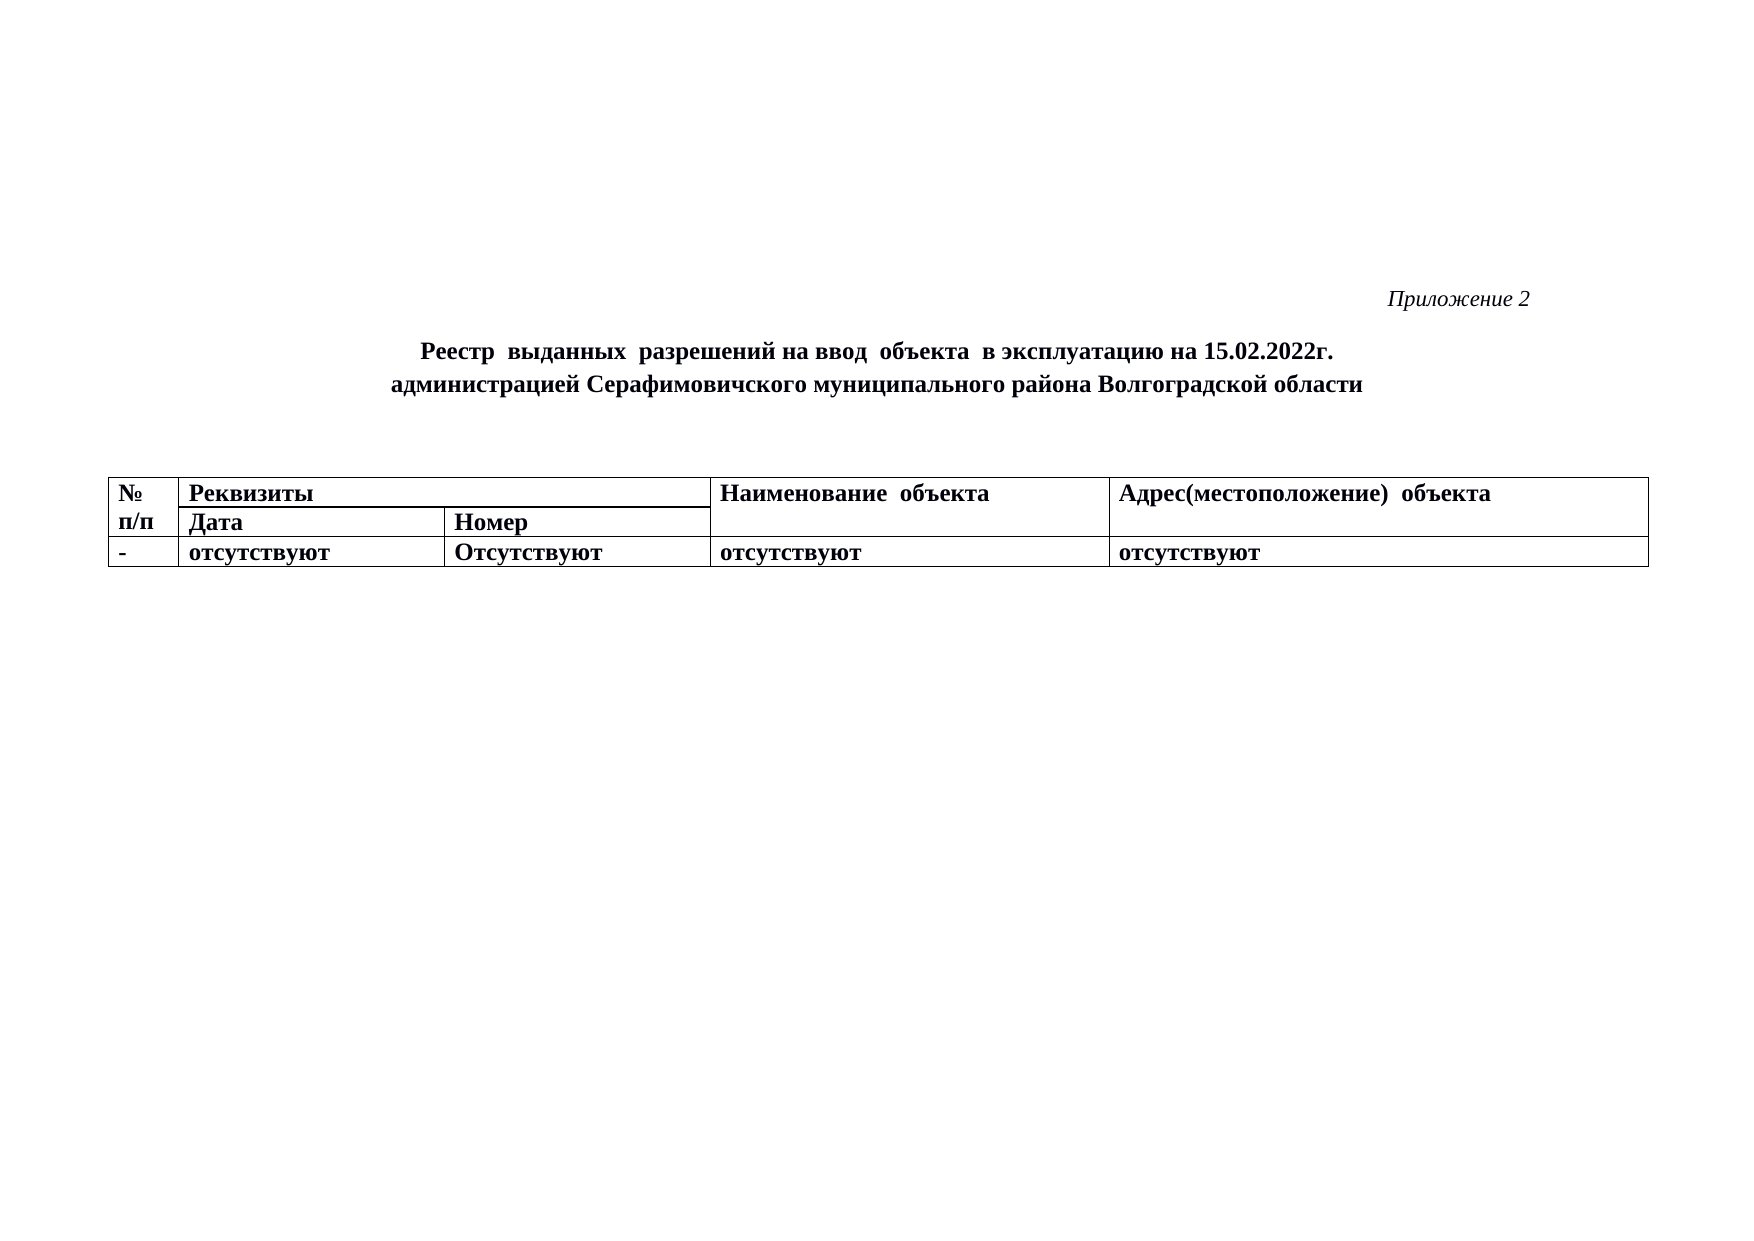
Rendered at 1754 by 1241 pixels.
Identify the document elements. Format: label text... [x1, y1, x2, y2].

table_header № п/п [109, 478, 178, 536]
table_header Адрес(местоположение) объекта [1110, 478, 1648, 536]
table_cell Номер [445, 508, 710, 536]
table_cell отсутствуют [711, 537, 1109, 566]
table_cell отсутствуют [179, 537, 444, 566]
table_cell Дата [179, 508, 444, 536]
text Приложение 2 [118, 285, 1636, 311]
text администрацией Серафимовичского муниципального района Волгоградской области [118, 369, 1636, 398]
table_header Наименование объекта [711, 478, 1109, 536]
table_cell - [109, 537, 178, 566]
text Реестр выданных разрешений на ввод объекта в эксплуатацию на 15.02.2022г. [118, 336, 1636, 365]
table_cell Отсутствуют [445, 537, 710, 566]
table_header Реквизиты [179, 478, 710, 506]
table_cell отсутствуют [1110, 537, 1648, 566]
